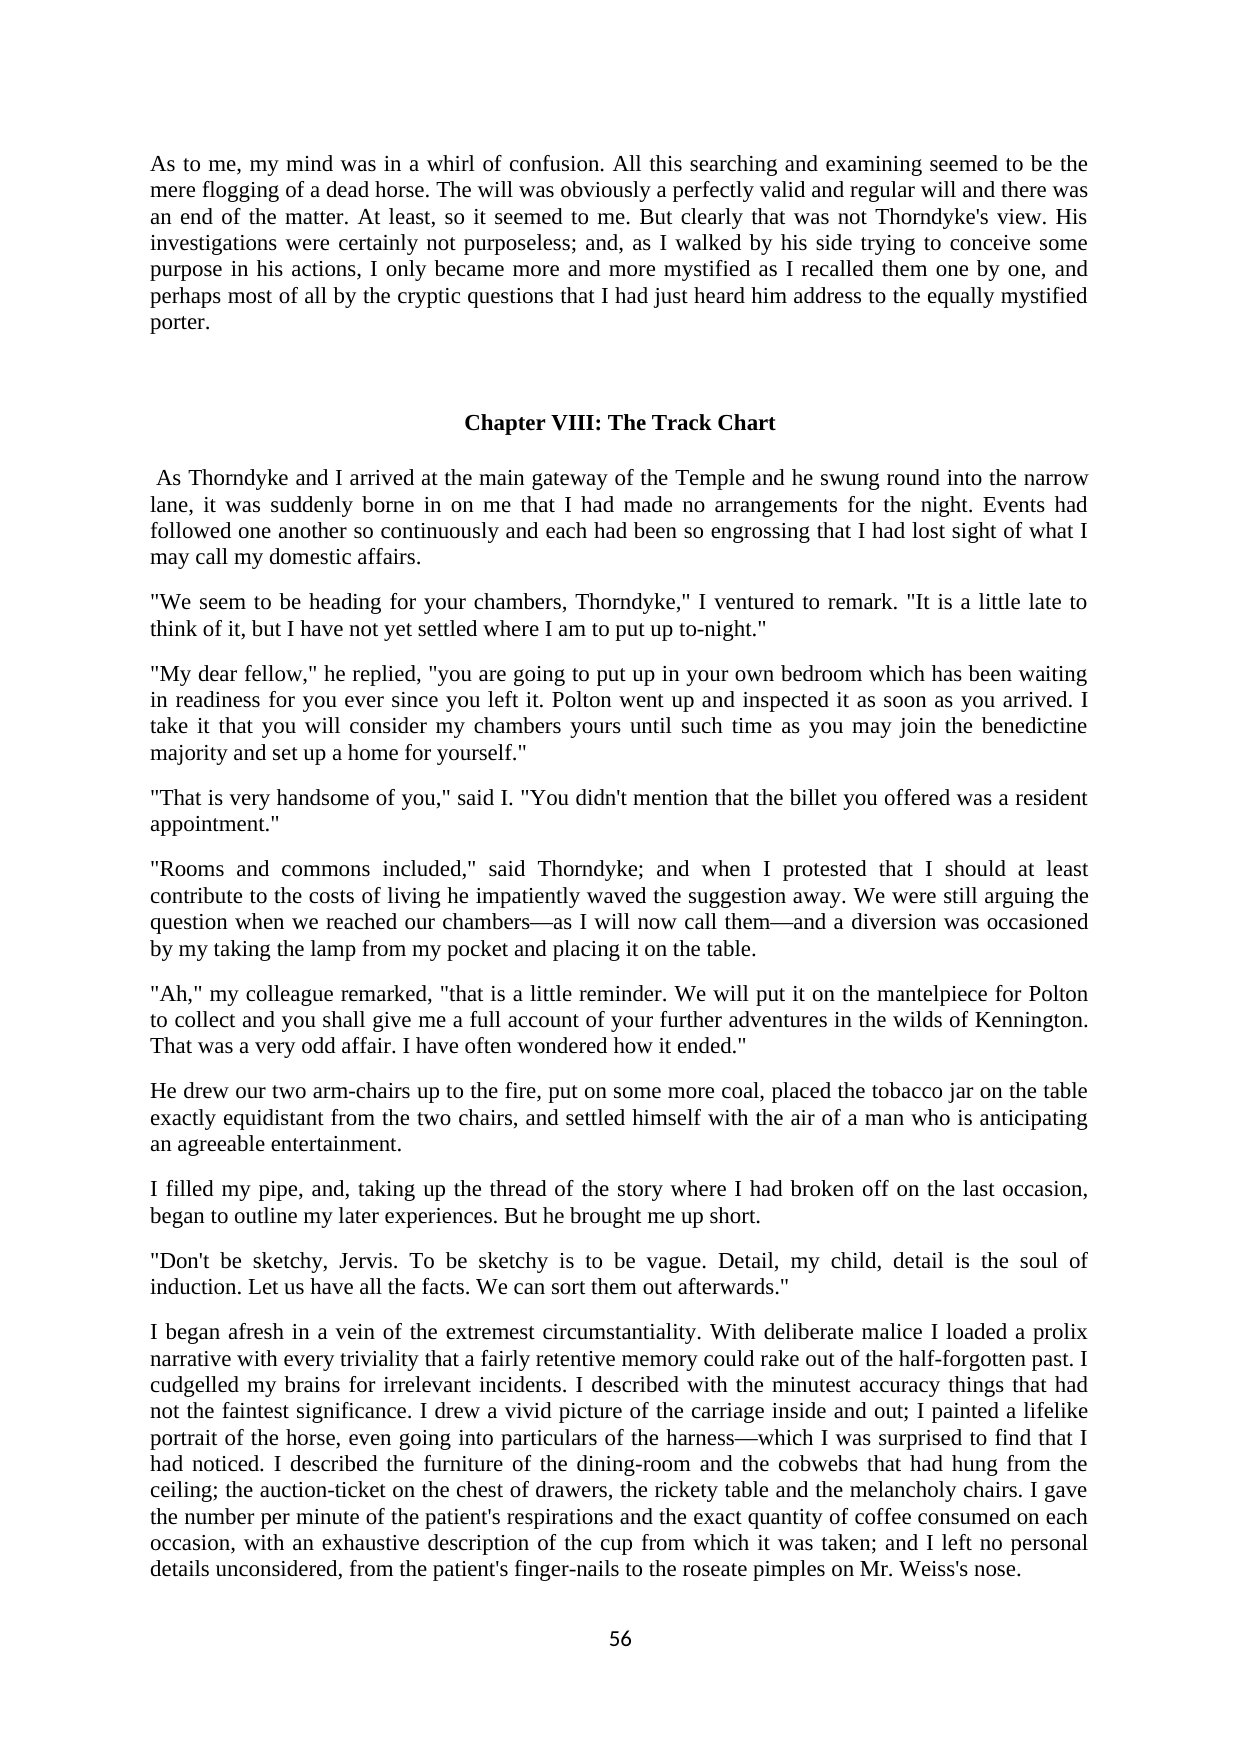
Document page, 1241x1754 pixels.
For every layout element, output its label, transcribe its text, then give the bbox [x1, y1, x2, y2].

text Chapter VIII: The Track Chart [150, 409, 1090, 435]
text As Thorndyke and I arrived at the main gateway of the Temple and he swung round into the narrow lane, it was suddenly borne in on me that I had made no arrangements for the night. Events had followed one another so continuously and each had been so engrossing that I had lost sight of what I may call my domestic affairs. [150, 464, 1090, 570]
text I filled my pipe, and, taking up the thread of the story where I had broken off on the last occasion, began to outline my later experiences. But he brought me up short. [150, 1175, 1090, 1228]
text "My dear fellow," he replied, "you are going to put up in your own bedroom which has been waiting in readiness for you ever since you left it. Polton went up and inspected it as soon as you arrived. I take it that you will consider my chambers yours until such time as you may join the benedictine majority and set up a home for yourself." [150, 660, 1090, 765]
text "We seem to be heading for your chambers, Thorndyke," I ventured to remark. "It is a little late to think of it, but I have not yet settled where I am to put up to-night." [150, 588, 1090, 641]
text "Ah," my colleague remarked, "that is a little reminder. We will put it on the mantelpiece for Polton to collect and you shall give me a full account of your further adventures in the wilds of Kennington. That was a very odd affair. I have often wondered how it ended." [150, 980, 1090, 1059]
text "Don't be sketchy, Jervis. To be sketchy is to be vague. Detail, my child, detail is the soul of induction. Let us have all the facts. We can sort them out afterwards." [150, 1247, 1090, 1299]
text "That is very handsome of you," said I. "You didn't mention that the billet you offered was a resident appointment." [150, 784, 1090, 837]
text "Rooms and commons included," said Thorndyke; and when I protested that I should at least contribute to the costs of living he impatiently waved the suggestion away. We were still arguing the question when we reached our chambers—as I will now call them—and a diversion was occasioned by my taking the lamp from my pocket and placing it on the table. [150, 856, 1090, 961]
text I began afresh in a vein of the extremest circumstantiality. With deliberate malice I loaded a prolix narrative with every triviality that a fairly retentive memory could rake out of the half-forgotten past. I cudgelled my brains for irrelevant incidents. I described with the minutest accuracy things that had not the faintest significance. I drew a vivid picture of the carriage inside and out; I painted a lifelike portrait of the horse, even going into particulars of the harness—which I was surprised to find that I had noticed. I described the furniture of the dining-room and the cobwebs that had hung from the ceiling; the auction-ticket on the chest of drawers, the rickety table and the melancholy chairs. I gave the number per minute of the patient's respirations and the exact quantity of coffee consumed on each occasion, with an exhaustive description of the cup from which it was taken; and I left no personal details unconsidered, from the patient's finger-nails to the roseate pimples on Mr. Weiss's nose. [150, 1318, 1090, 1582]
text He drew our two arm-chairs up to the fire, put on some more coal, placed the tobacco jar on the table exactly equidistant from the two chairs, and settled himself with the air of a man who is anticipating an agreeable entertainment. [150, 1077, 1090, 1157]
text As to me, my mind was in a whirl of confusion. All this searching and examining seemed to be the mere flogging of a dead horse. The will was obviously a perfectly valid and regular will and there was an end of the matter. At least, so it seemed to me. But clearly that was not Thorndyke's view. His investigations were certainly not purposeless; and, as I walked by his side trying to conceive some purpose in his actions, I only became more and more mystified as I recalled them one by one, and perhaps most of all by the cryptic questions that I had just heard him address to the equally mystified porter. [150, 150, 1090, 334]
